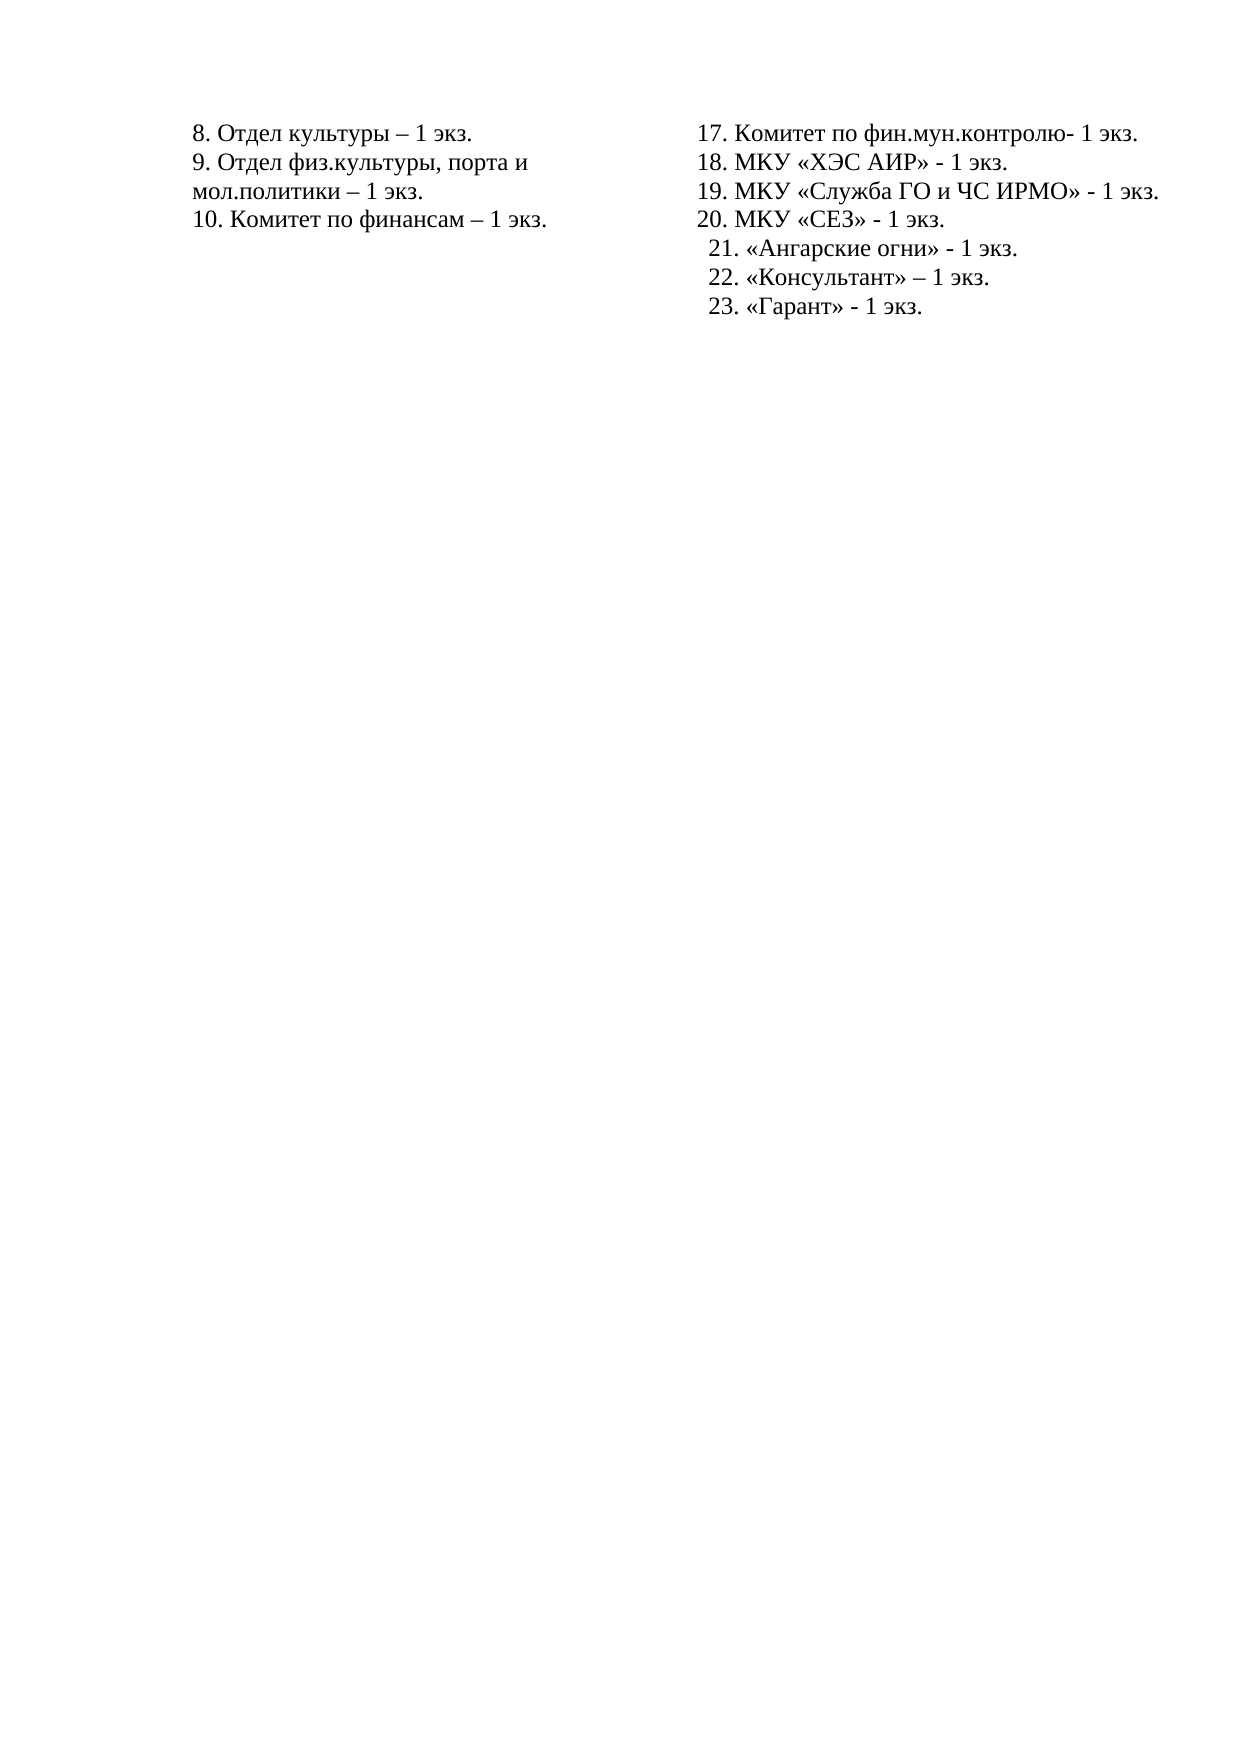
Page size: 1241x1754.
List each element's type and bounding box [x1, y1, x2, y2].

table_header [166, 118, 671, 319]
table_header [671, 118, 1178, 319]
